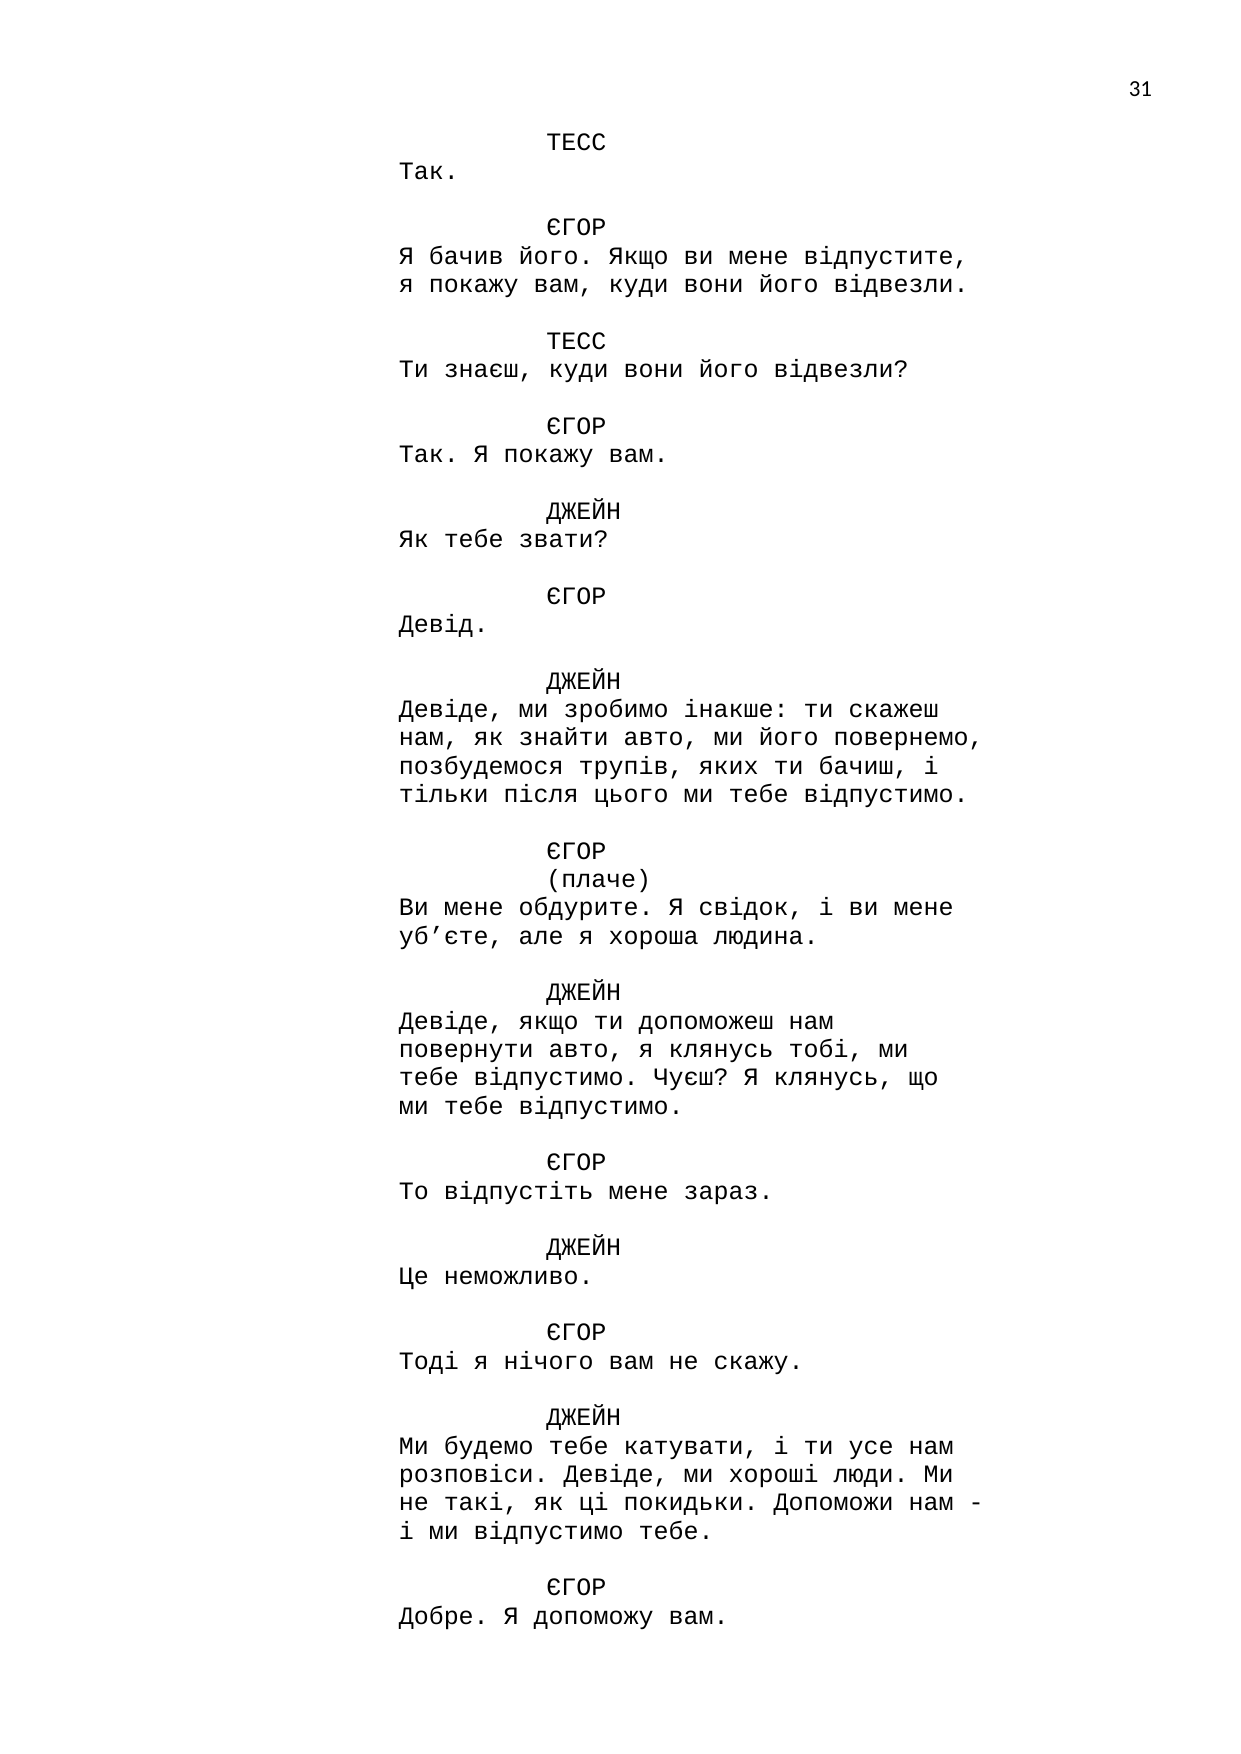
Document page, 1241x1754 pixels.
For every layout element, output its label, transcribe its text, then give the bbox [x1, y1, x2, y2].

text і ми відпустимо тебе. [325, 1518, 1152, 1547]
text Тоді я нічого вам не скажу. [325, 1348, 1152, 1377]
text ДЖЕЙН [325, 498, 1152, 527]
text Ти знаєш, куди вони його відвезли? [325, 357, 1152, 385]
text розповіси. Девіде, ми хороші люди. Ми [325, 1462, 1152, 1490]
text Ми будемо тебе катувати, і ти усе нам [325, 1433, 1152, 1462]
text Як тебе звати? [325, 527, 1152, 555]
text ДЖЕЙН [325, 1405, 1152, 1433]
text Так. [325, 158, 1152, 187]
text ЄГОР [325, 583, 1152, 612]
text ЄГОР [325, 838, 1152, 867]
text Добре. Я допоможу вам. [325, 1603, 1152, 1632]
text ми тебе відпустимо. [325, 1093, 1152, 1122]
text Ви мене обдурите. Я свідок, і ви мене [325, 895, 1152, 923]
text ДЖЕЙН [325, 668, 1152, 697]
text Девіде, якщо ти допоможеш нам [177, 1008, 1152, 1037]
text То відпустіть мене зараз. [325, 1178, 1152, 1207]
text ЄГОР [325, 1150, 1152, 1178]
text ДЖЕЙН [325, 980, 1152, 1008]
text повернути авто, я клянусь тобі, ми [325, 1037, 1152, 1065]
text ТЕСС [325, 328, 1152, 357]
text тільки після цього ми тебе відпустимо. [398, 782, 1152, 810]
text ЄГОР [325, 215, 1152, 243]
text уб’єте, але я хороша людина. [325, 923, 1152, 952]
text ТЕСС [325, 130, 1152, 158]
text Це неможливо. [325, 1263, 1152, 1292]
text Так. Я покажу вам. [325, 442, 1152, 470]
text ЄГОР [325, 413, 1152, 442]
text я покажу вам, куди вони його відвезли. [325, 272, 1152, 300]
text ДЖЕЙН [325, 1235, 1152, 1263]
text ЄГОР [325, 1320, 1152, 1348]
text тебе відпустимо. Чуєш? Я клянусь, що [325, 1065, 1152, 1093]
text нам, як знайти авто, ми його повернемо, позбудемося трупів, яких ти бачиш, і [398, 725, 1152, 782]
text Девід. [325, 612, 1152, 640]
text Я бачив його. Якщо ви мене відпустите, [325, 243, 1152, 272]
text (плаче) [325, 867, 1152, 895]
text ЄГОР [325, 1575, 1152, 1603]
text Девіде, ми зробимо інакше: ти скажеш [325, 697, 1152, 725]
text не такі, як ці покидьки. Допоможи нам - [325, 1490, 1152, 1518]
